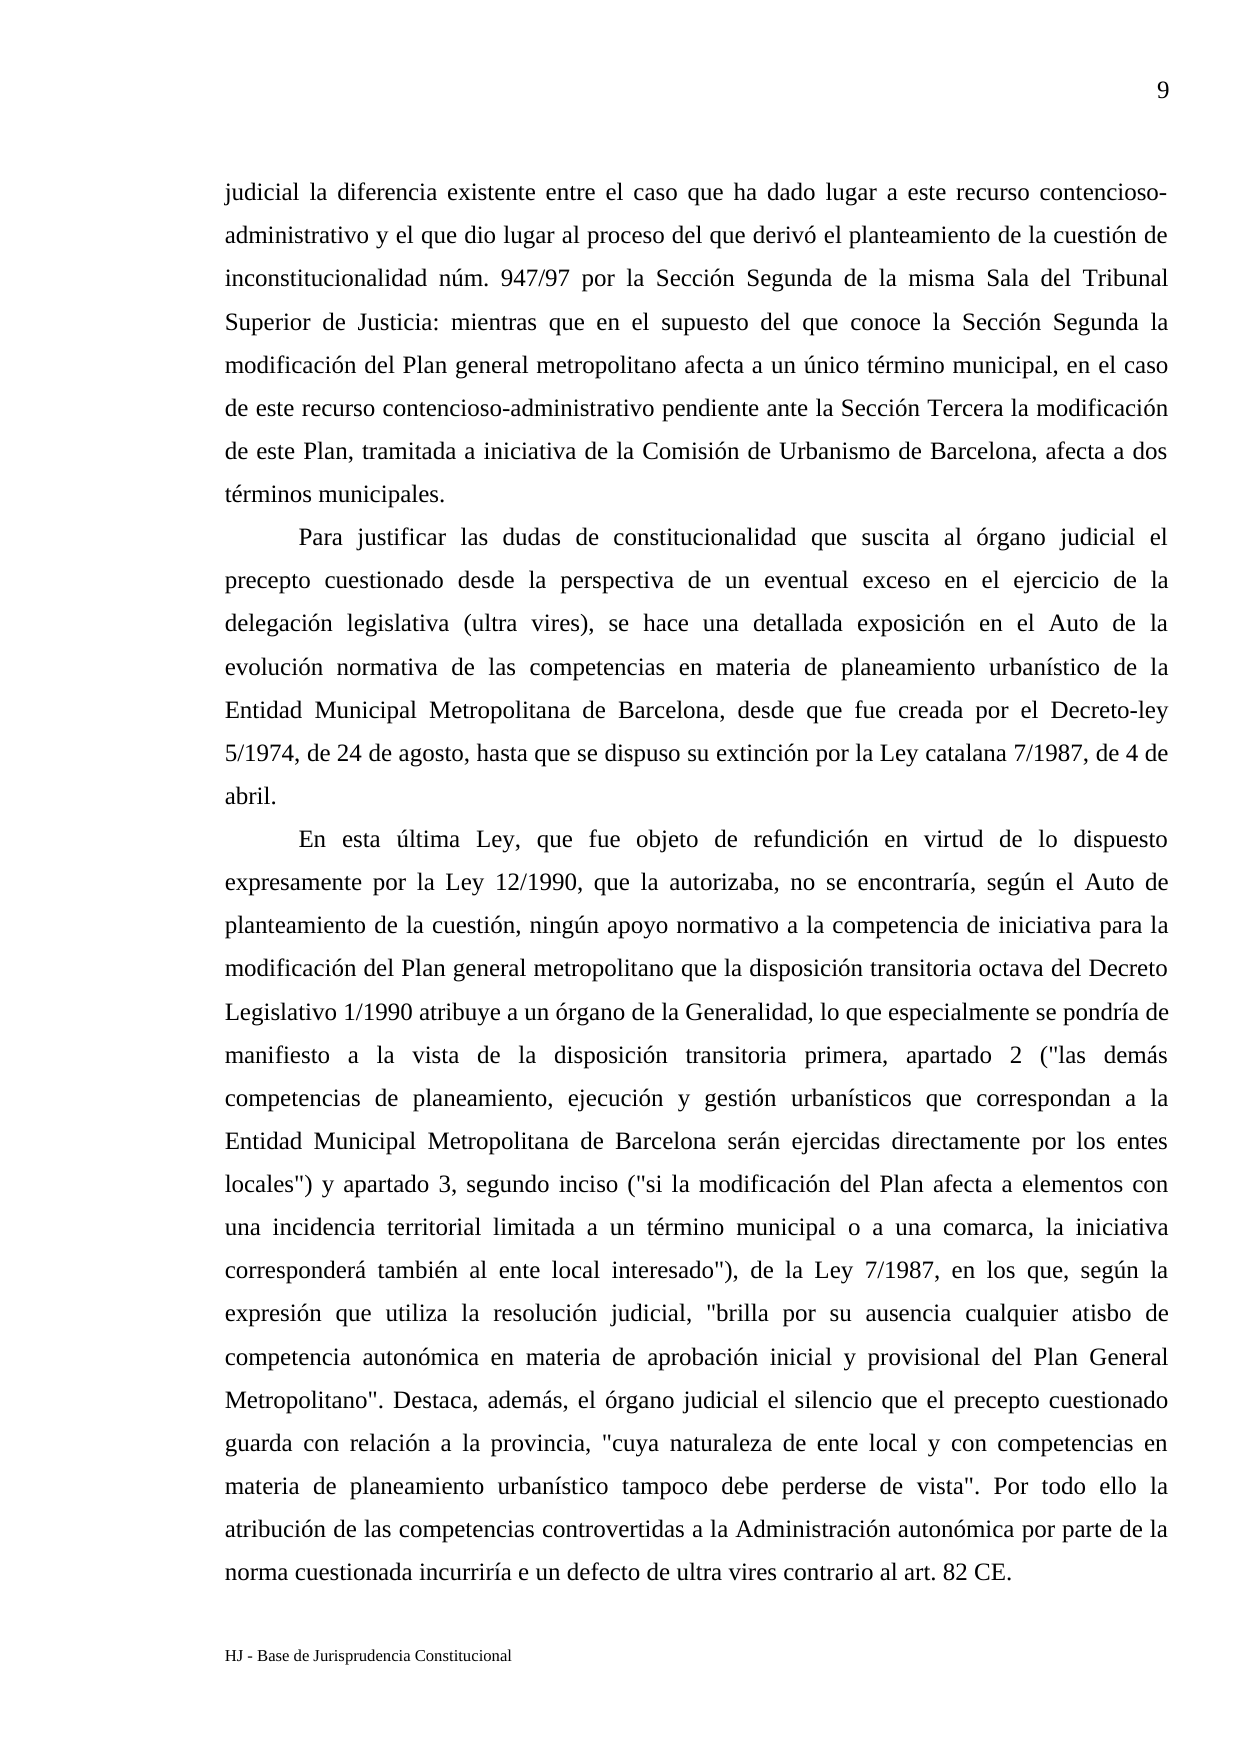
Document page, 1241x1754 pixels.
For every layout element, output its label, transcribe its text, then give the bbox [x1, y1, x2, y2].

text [224, 177, 1169, 508]
text Para justificar las dudas de constitucionalidad que suscita al órgano judicial el precepto cuestionado desde la perspectiva de un eventual exceso en el ejercicio de la delegación legislativa (ultra vires), se hace una detallada exposición en el Auto de la evolución normativa de las competencias en materia de planeamiento urbanístico de la Entidad Municipal Metropolitana de Barcelona, desde que fue creada por el Decreto-ley 5/1974, de 24 de agosto, hasta que se dispuso su extinción por la Ley catalana 7/1987, de 4 de abril. [224, 522, 1169, 810]
text En esta última Ley, que fue objeto de refundición en virtud de lo dispuesto expresamente por la Ley 12/1990, que la autorizaba, no se encontraría, según el Auto de planteamiento de la cuestión, ningún apoyo normativo a la competencia de iniciativa para la modificación del Plan general metropolitano que la disposición transitoria octava del Decreto Legislativo 1/1990 atribuye a un órgano de la Generalidad, lo que especialmente se pondría de manifiesto a la vista de la disposición transitoria primera, apartado 2 ("las demás competencias de planeamiento, ejecución y gestión urbanísticos que correspondan a la Entidad Municipal Metropolitana de Barcelona serán ejercidas directamente por los entes locales") y apartado 3, segundo inciso ("si la modificación del Plan afecta a elementos con una incidencia territorial limitada a un término municipal o a una comarca, la iniciativa corresponderá también al ente local interesado"), de la Ley 7/1987, en los que, según la expresión que utiliza la resolución judicial, "brilla por su ausencia cualquier atisbo de competencia autonómica en materia de aprobación inicial y provisional del Plan General Metropolitano". Destaca, además, el órgano judicial el silencio que el precepto cuestionado guarda con relación a la provincia, "cuya naturaleza de ente local y con competencias en materia de planeamiento urbanístico tampoco debe perderse de vista". Por todo ello la atribución de las competencias controvertidas a la Administración autonómica por parte de la norma cuestionada incurriría e un defecto de ultra vires contrario al art. 82 CE. [224, 824, 1169, 1586]
